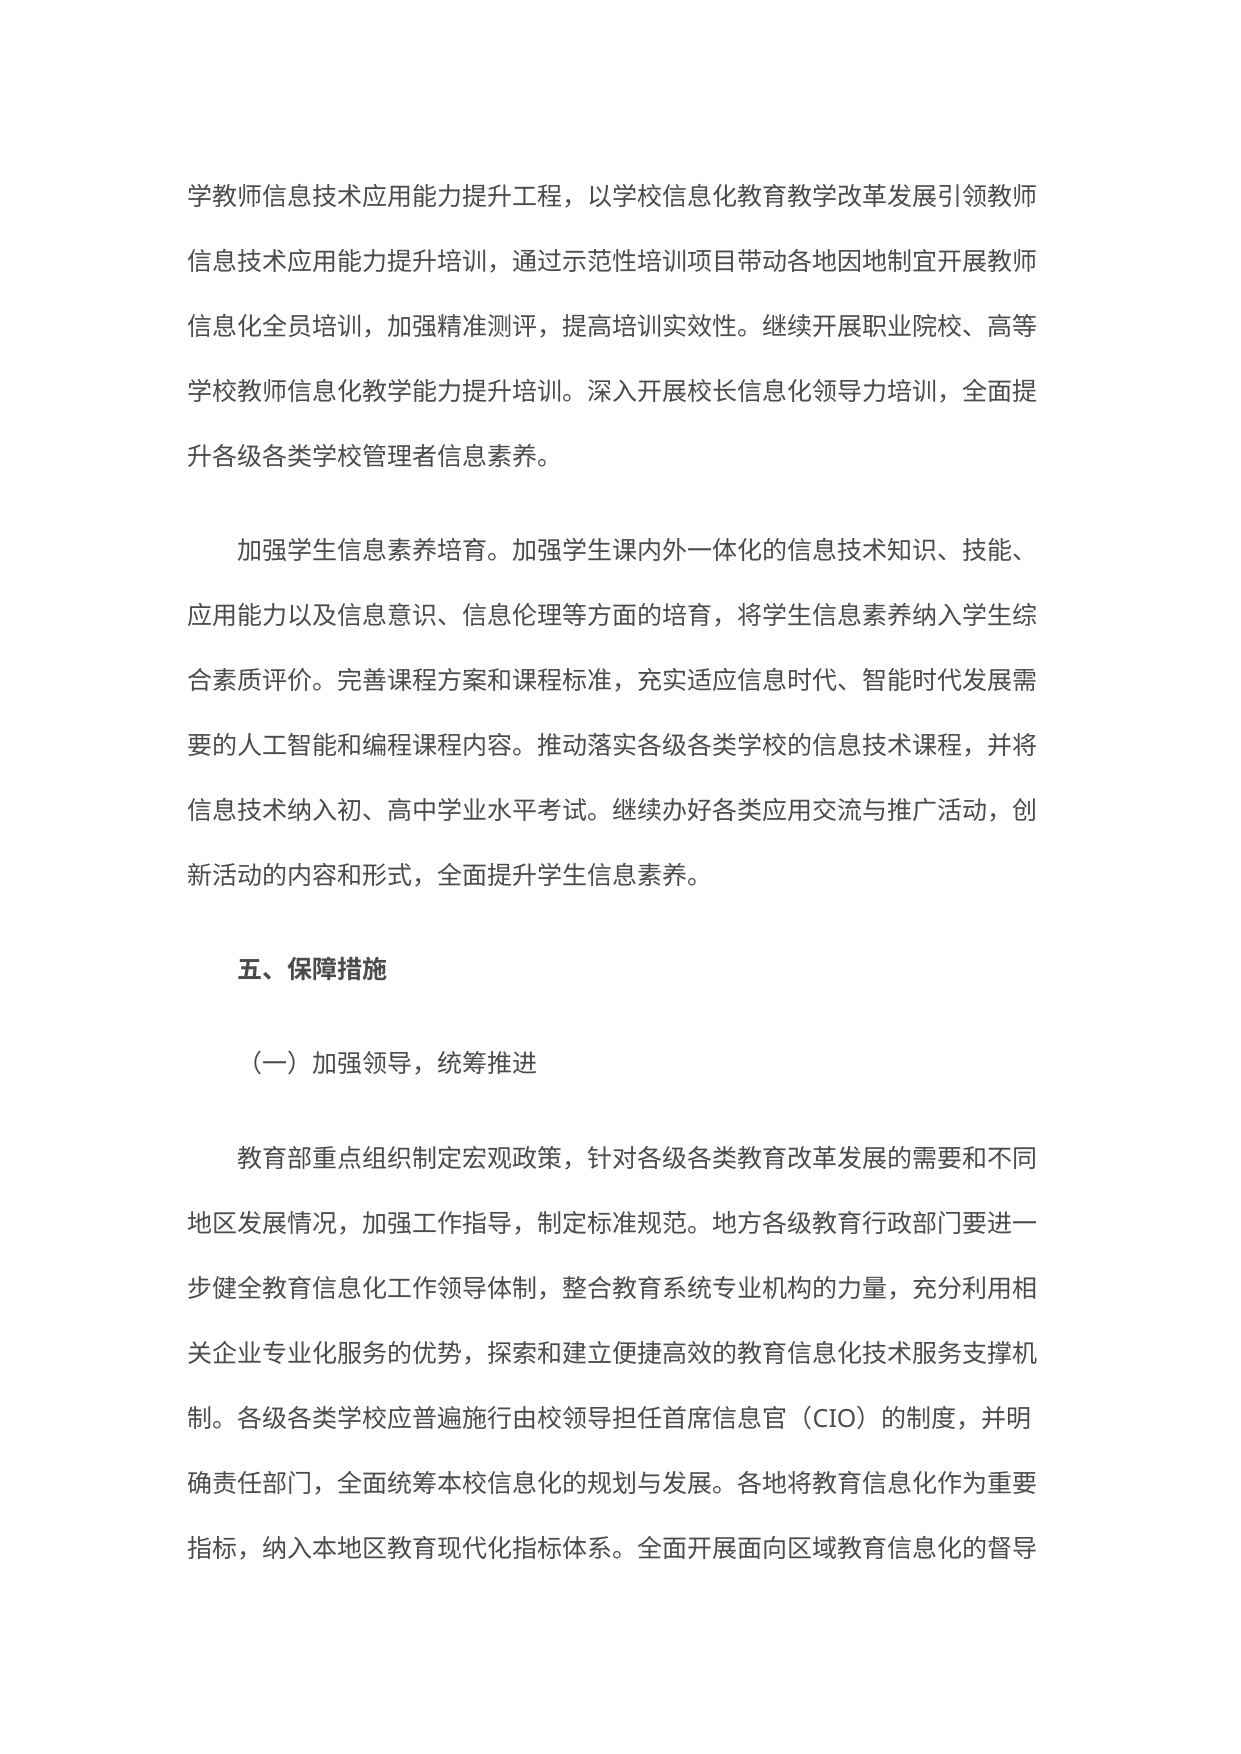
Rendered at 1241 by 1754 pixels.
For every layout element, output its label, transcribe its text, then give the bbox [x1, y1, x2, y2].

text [187, 1124, 1053, 1579]
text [187, 162, 1053, 487]
text 加强学生信息素养培育。加强学生课内外一体化的信息技术知识、技能、应用能力以及信息意识、信息伦理等方面的培育，将学生信息素养纳入学生综合素质评价。完善课程方案和课程标准，充实适应信息时代、智能时代发展需要的人工智能和编程课程内容。推动落实各级各类学校的信息技术课程，并将信息技术纳入初、高中学业水平考试。继续办好各类应用交流与推广活动，创新活动的内容和形式，全面提升学生信息素养。 [187, 516, 1053, 906]
text （一）加强领导，统筹推进 [187, 1029, 1053, 1094]
text 五、保障措施 [187, 935, 1053, 1000]
